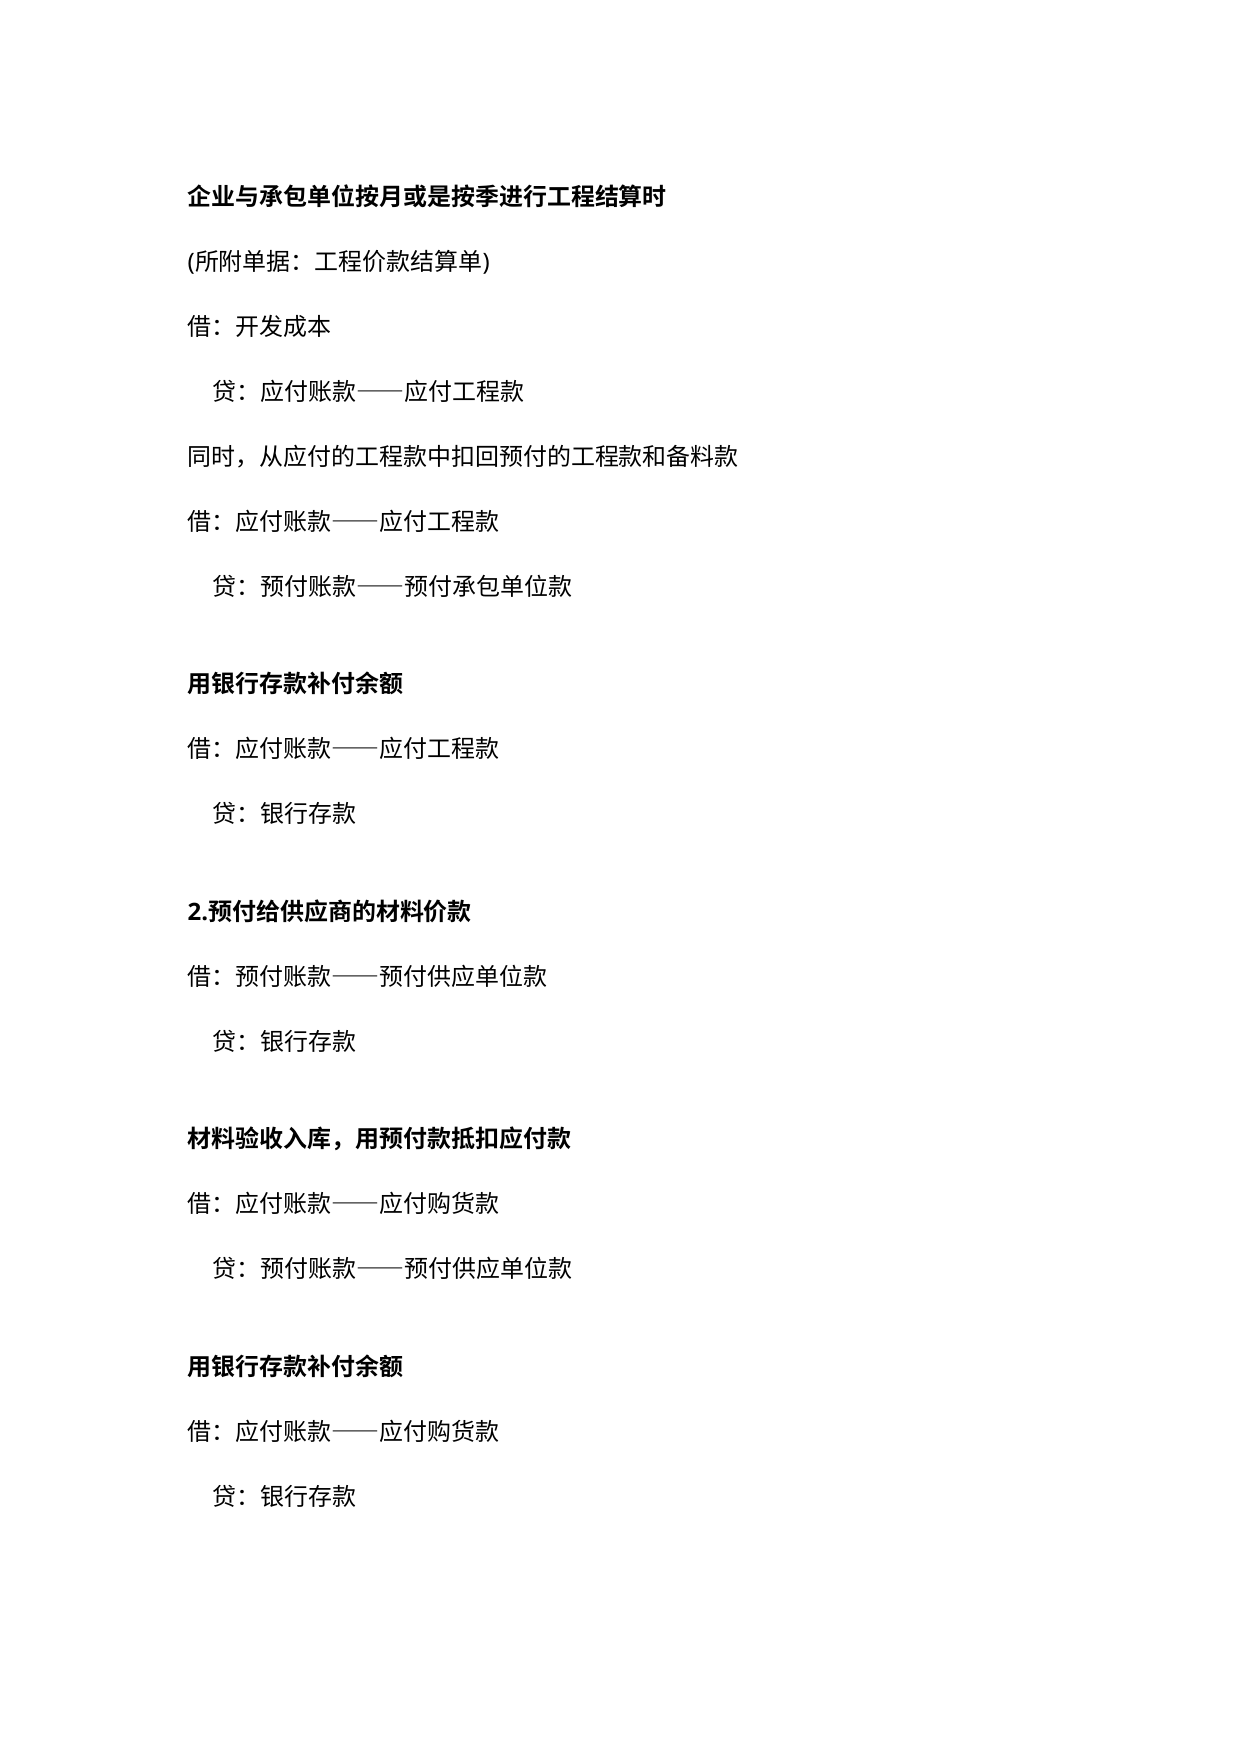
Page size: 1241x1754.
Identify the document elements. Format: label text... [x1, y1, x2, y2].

text 用银行存款补付余额 [187, 649, 1053, 714]
text 借：预付账款——预付供应单位款 [187, 942, 1053, 1007]
text (所附单据：工程价款结算单) [187, 227, 1053, 292]
text 贷：银行存款 [187, 779, 1053, 844]
text 企业与承包单位按月或是按季进行工程结算时 [187, 162, 1053, 227]
text 贷：应付账款——应付工程款 [187, 357, 1053, 422]
text 同时，从应付的工程款中扣回预付的工程款和备料款 [187, 422, 1053, 487]
text 贷：银行存款 [187, 1007, 1053, 1072]
text 用银行存款补付余额 [187, 1332, 1053, 1397]
text 贷：预付账款——预付承包单位款 [187, 552, 1053, 617]
text 贷：银行存款 [187, 1462, 1053, 1527]
text 借：应付账款——应付购货款 [187, 1397, 1053, 1462]
text 借：应付账款——应付购货款 [187, 1169, 1053, 1234]
text 借：应付账款——应付工程款 [187, 487, 1053, 552]
text 贷：预付账款——预付供应单位款 [187, 1234, 1053, 1299]
text 借：开发成本 [187, 292, 1053, 357]
text 借：应付账款——应付工程款 [187, 714, 1053, 779]
text 材料验收入库，用预付款抵扣应付款 [187, 1104, 1053, 1169]
text 2.预付给供应商的材料价款 [187, 877, 1053, 942]
